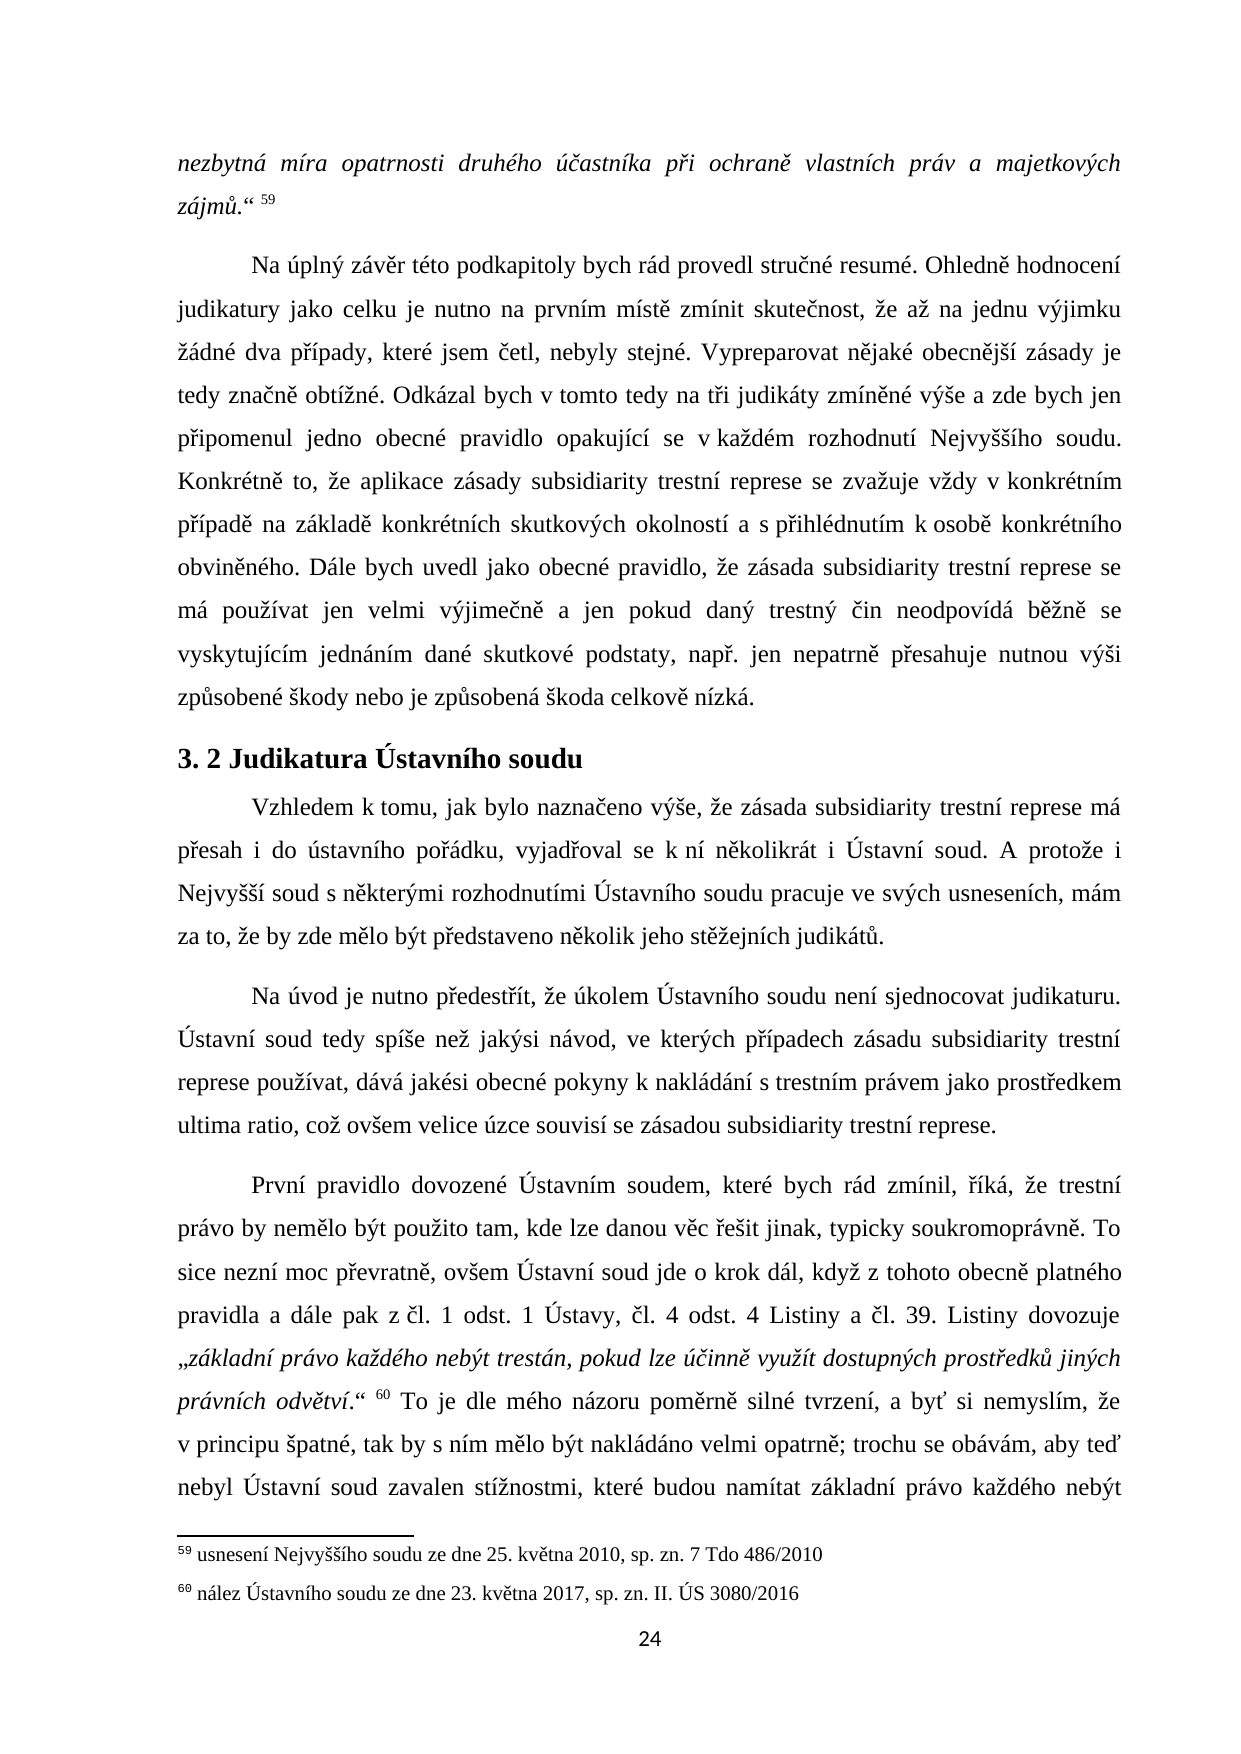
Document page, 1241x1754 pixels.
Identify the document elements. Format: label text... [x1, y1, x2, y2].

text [177, 1170, 1122, 1501]
subtitle 3. 2 Judikatura Ústavního soudu [177, 742, 1122, 775]
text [177, 148, 1122, 219]
text Na úvod je nutno předestřít, že úkolem Ústavního soudu není sjednocovat judikaturu. Ústavní soud tedy spíše než jakýsi návod, ve kterých případech zásadu subsidiarity trestní represe používat, dává jakési obecné pokyny k nakládání s trestním právem jako prostředkem ultima ratio, což ovšem velice úzce souvisí se zásadou subsidiarity trestní represe. [177, 981, 1122, 1139]
text Vzhledem k tomu, jak bylo naznačeno výše, že zásada subsidiarity trestní represe má přesah i do ústavního pořádku, vyjadřoval se k ní několikrát i Ústavní soud. A protože i Nejvyšší soud s některými rozhodnutími Ústavního soudu pracuje ve svých usneseních, mám za to, že by zde mělo být představeno několik jeho stěžejních judikátů. [177, 792, 1122, 950]
text Na úplný závěr této podkapitoly bych rád provedl stručné resumé. Ohledně hodnocení judikatury jako celku je nutno na prvním místě zmínit skutečnost, že až na jednu výjimku žádné dva případy, které jsem četl, nebyly stejné. Vypreparovat nějaké obecnější zásady je tedy značně obtížné. Odkázal bych v tomto tedy na tři judikáty zmíněné výše a zde bych jen připomenul jedno obecné pravidlo opakující se v každém rozhodnutí Nejvyššího soudu. Konkrétně to, že aplikace zásady subsidiarity trestní represe se zvažuje vždy v konkrétním případě na základě konkrétních skutkových okolností a s přihlédnutím k osobě konkrétního obviněného. Dále bych uvedl jako obecné pravidlo, že zásada subsidiarity trestní represe se má používat jen velmi výjimečně a jen pokud daný trestný čin neodpovídá běžně se vyskytujícím jednáním dané skutkové podstaty, např. jen nepatrně přesahuje nutnou výši způsobené škody nebo je způsobená škoda celkově nízká. [177, 251, 1122, 711]
